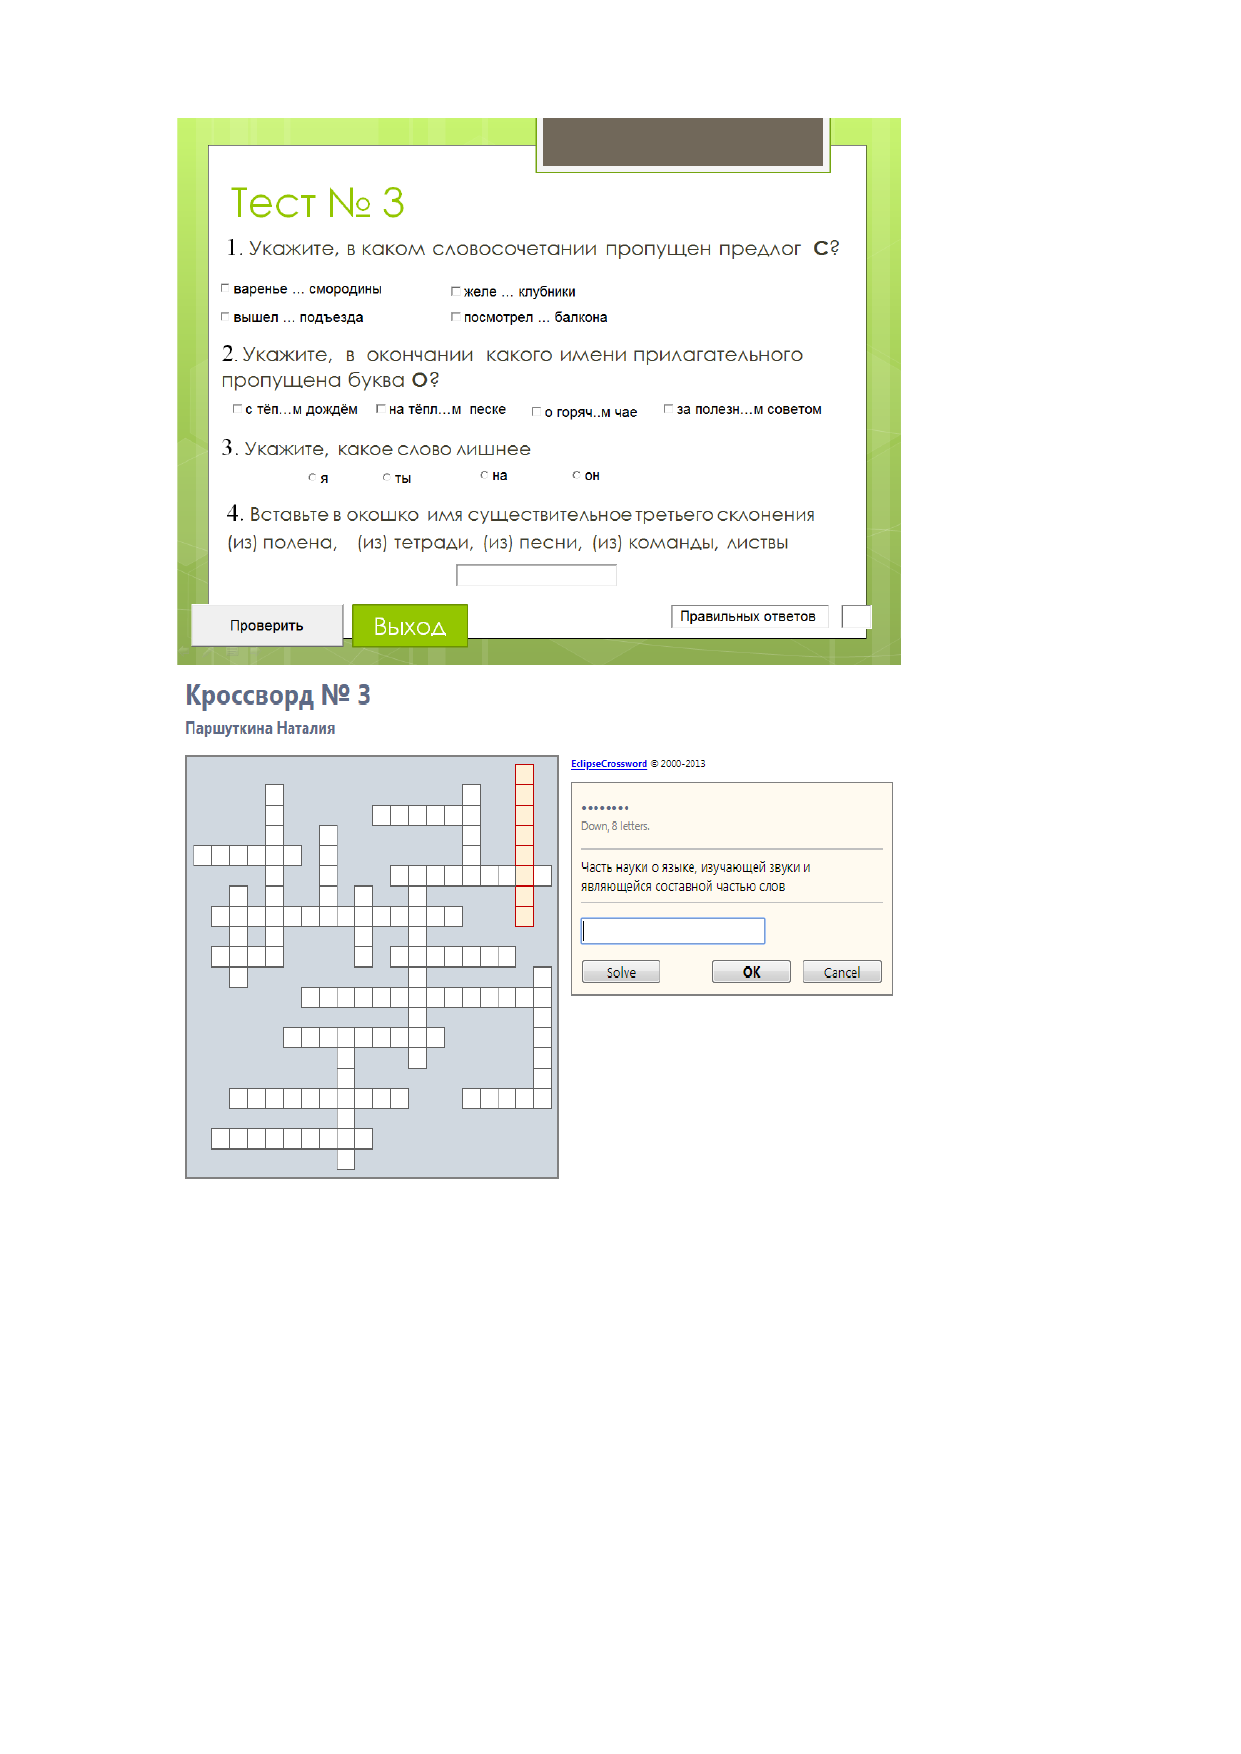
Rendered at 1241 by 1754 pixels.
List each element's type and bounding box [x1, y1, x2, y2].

picture [177, 118, 901, 1187]
